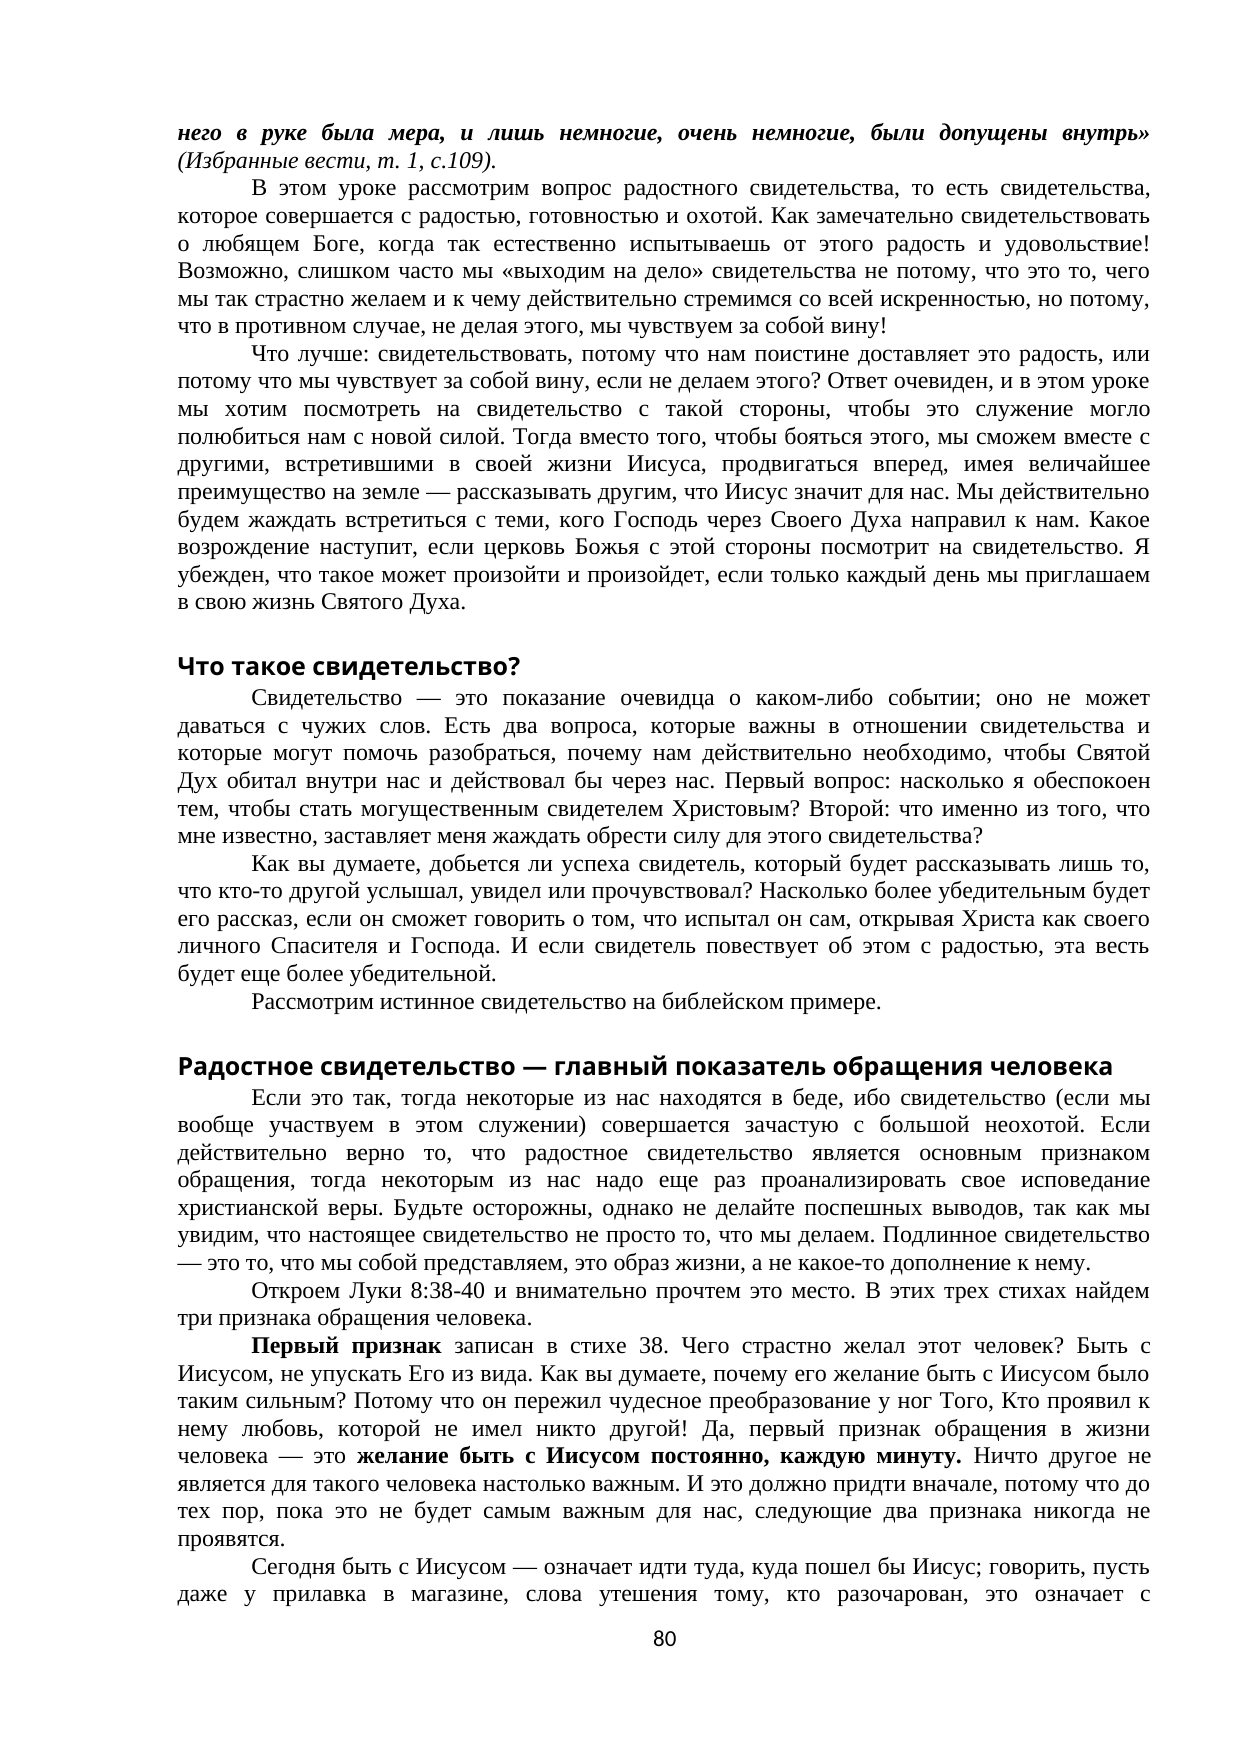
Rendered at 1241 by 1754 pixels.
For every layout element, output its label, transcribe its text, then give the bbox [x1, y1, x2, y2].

text В этом уроке рассмотрим вопрос радостного свидетельства, то есть свидетельства, которое совершается с радостью, готовностью и охотой. Как замечательно свидетельствовать о любящем Боге, когда так естественно испытываешь от этого радость и удовольствие! Возможно, слишком часто мы «выходим на дело» свидетельства не потому, что это то, чего мы так страстно желаем и к чему действительно стремимся со всей искренностью, но потому, что в противном случае, не делая этого, мы чувствуем за собой вину! [177, 173, 1152, 339]
text Откроем Луки 8:38-40 и внимательно прочтем это место. В этих трех стихах найдем три признака обращения человека. [177, 1276, 1152, 1331]
text Что лучше: свидетельствовать, потому что нам поистине доставляет это радость, или потому что мы чувствует за собой вину, если не делаем этого? Ответ очевиден, и в этом уроке мы хотим посмотреть на свидетельство с такой стороны, чтобы это служение могло полюбиться нам с новой силой. Тогда вместо того, чтобы бояться этого, мы сможем вместе с другими, встретившими в своей жизни Иисуса, продвигаться вперед, имея величайшее преимущество на земле — рассказывать другим, что Иисус значит для нас. Мы действительно будем жаждать встретиться с теми, кого Господь через Своего Духа направил к нам. Какое возрождение наступит, если церковь Божья с этой стороны посмотрит на свидетельство. Я убежден, что такое может произойти и произойдет, если только каждый день мы приглашаем в свою жизнь Святого Духа. [177, 339, 1152, 615]
text Если это так, тогда некоторые из нас находятся в беде, ибо свидетельство (если мы вообще участвуем в этом служении) совершается зачастую с большой неохотой. Если действительно верно то, что радостное свидетельство является основным признаком обращения, тогда некоторым из нас надо еще раз проанализировать свое исповедание христианской веры. Будьте осторожны, однако не делайте поспешных выводов, так как мы увидим, что настоящее свидетельство не просто то, что мы делаем. Подлинное свидетельство — это то, что мы собой представляем, это образ жизни, а не какое-то дополнение к нему. [177, 1082, 1152, 1276]
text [177, 118, 1152, 173]
text Первый признак записан в стихе 38. Чего страстно желал этот человек? Быть с Иисусом, не упускать Его из вида. Как вы думаете, почему его желание быть с Иисусом было таким сильным? Потому что он пережил чудесное преобразование у ног Того, Кто проявил к нему любовь, которой не имел никто другой! Да, первый признак обращения в жизни человека — это желание быть с Иисусом постоянно, каждую минуту. Ничто другое не является для такого человека настолько важным. И это должно придти вначале, потому что до тех пор, пока это не будет самым важным для нас, следующие два признака никогда не проявятся. [177, 1331, 1152, 1552]
subtitle Радостное свидетельство — главный показатель обращения человека [177, 1048, 1152, 1082]
subtitle Что такое свидетельство? [177, 649, 1152, 683]
text Свидетельство — это показание очевидца о каком-либо событии; оно не может даваться с чужих слов. Есть два вопроса, которые важны в отношении свидетельства и которые могут помочь разобраться, почему нам действительно необходимо, чтобы Святой Дух обитал внутри нас и действовал бы через нас. Первый вопрос: насколько я обеспокоен тем, чтобы стать могущественным свидетелем Христовым? Второй: что именно из того, что мне известно, заставляет меня жаждать обрести силу для этого свидетельства? [177, 683, 1152, 849]
text Как вы думаете, добьется ли успеха свидетель, который будет рассказывать лишь то, что кто-то другой услышал, увидел или прочувствовал? Насколько более убедительным будет его рассказ, если он сможет говорить о том, что испытал он сам, открывая Христа как своего личного Спасителя и Господа. И если свидетель повествует об этом с радостью, эта весть будет еще более убедительной. [177, 849, 1152, 987]
text Рассмотрим истинное свидетельство на библейском примере. [177, 987, 1152, 1014]
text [177, 1552, 1152, 1607]
